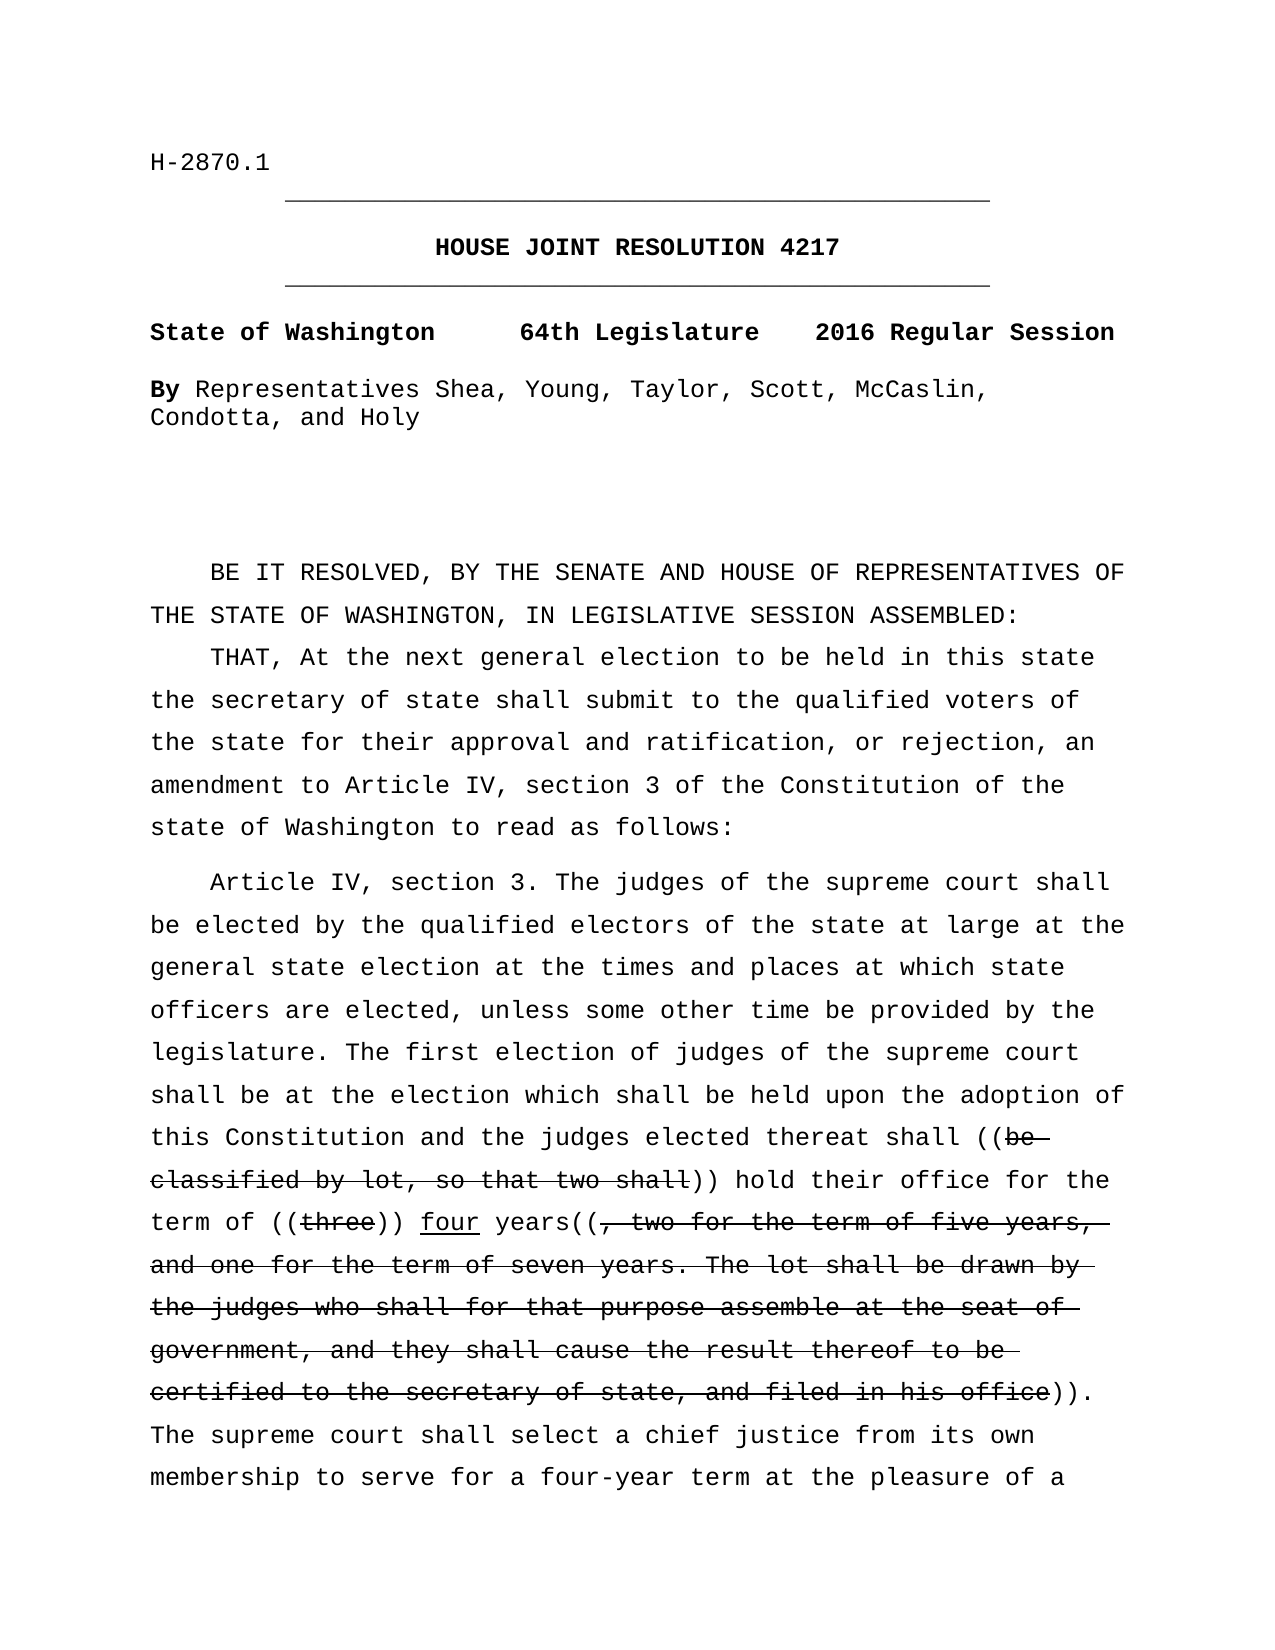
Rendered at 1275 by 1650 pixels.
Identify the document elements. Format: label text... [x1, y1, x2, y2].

text THAT, At the next general election to be held in this state the secretary of state shall submit to the qualified voters of the state for their approval and ratification, or rejection, an amendment to Article IV, section 3 of the Constitution of the state of Washington to read as follows: [150, 632, 1125, 844]
text BE IT RESOLVED, BY THE SENATE AND HOUSE OF REPRESENTATIVES OF THE STATE OF WASHINGTON, IN LEGISLATIVE SESSION ASSEMBLED: [150, 547, 1125, 632]
text H-2870.1 [150, 150, 1125, 178]
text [150, 857, 1125, 1494]
text State of Washington 64th Legislature 2016 Regular Session [150, 320, 1125, 348]
text HOUSE JOINT RESOLUTION 4217 [150, 235, 1125, 263]
text By Representatives Shea, Young, Taylor, Scott, McCaslin, Condotta, and Holy [150, 377, 1125, 433]
text _______________________________________________ [150, 263, 1125, 292]
text _______________________________________________ [150, 178, 1125, 207]
